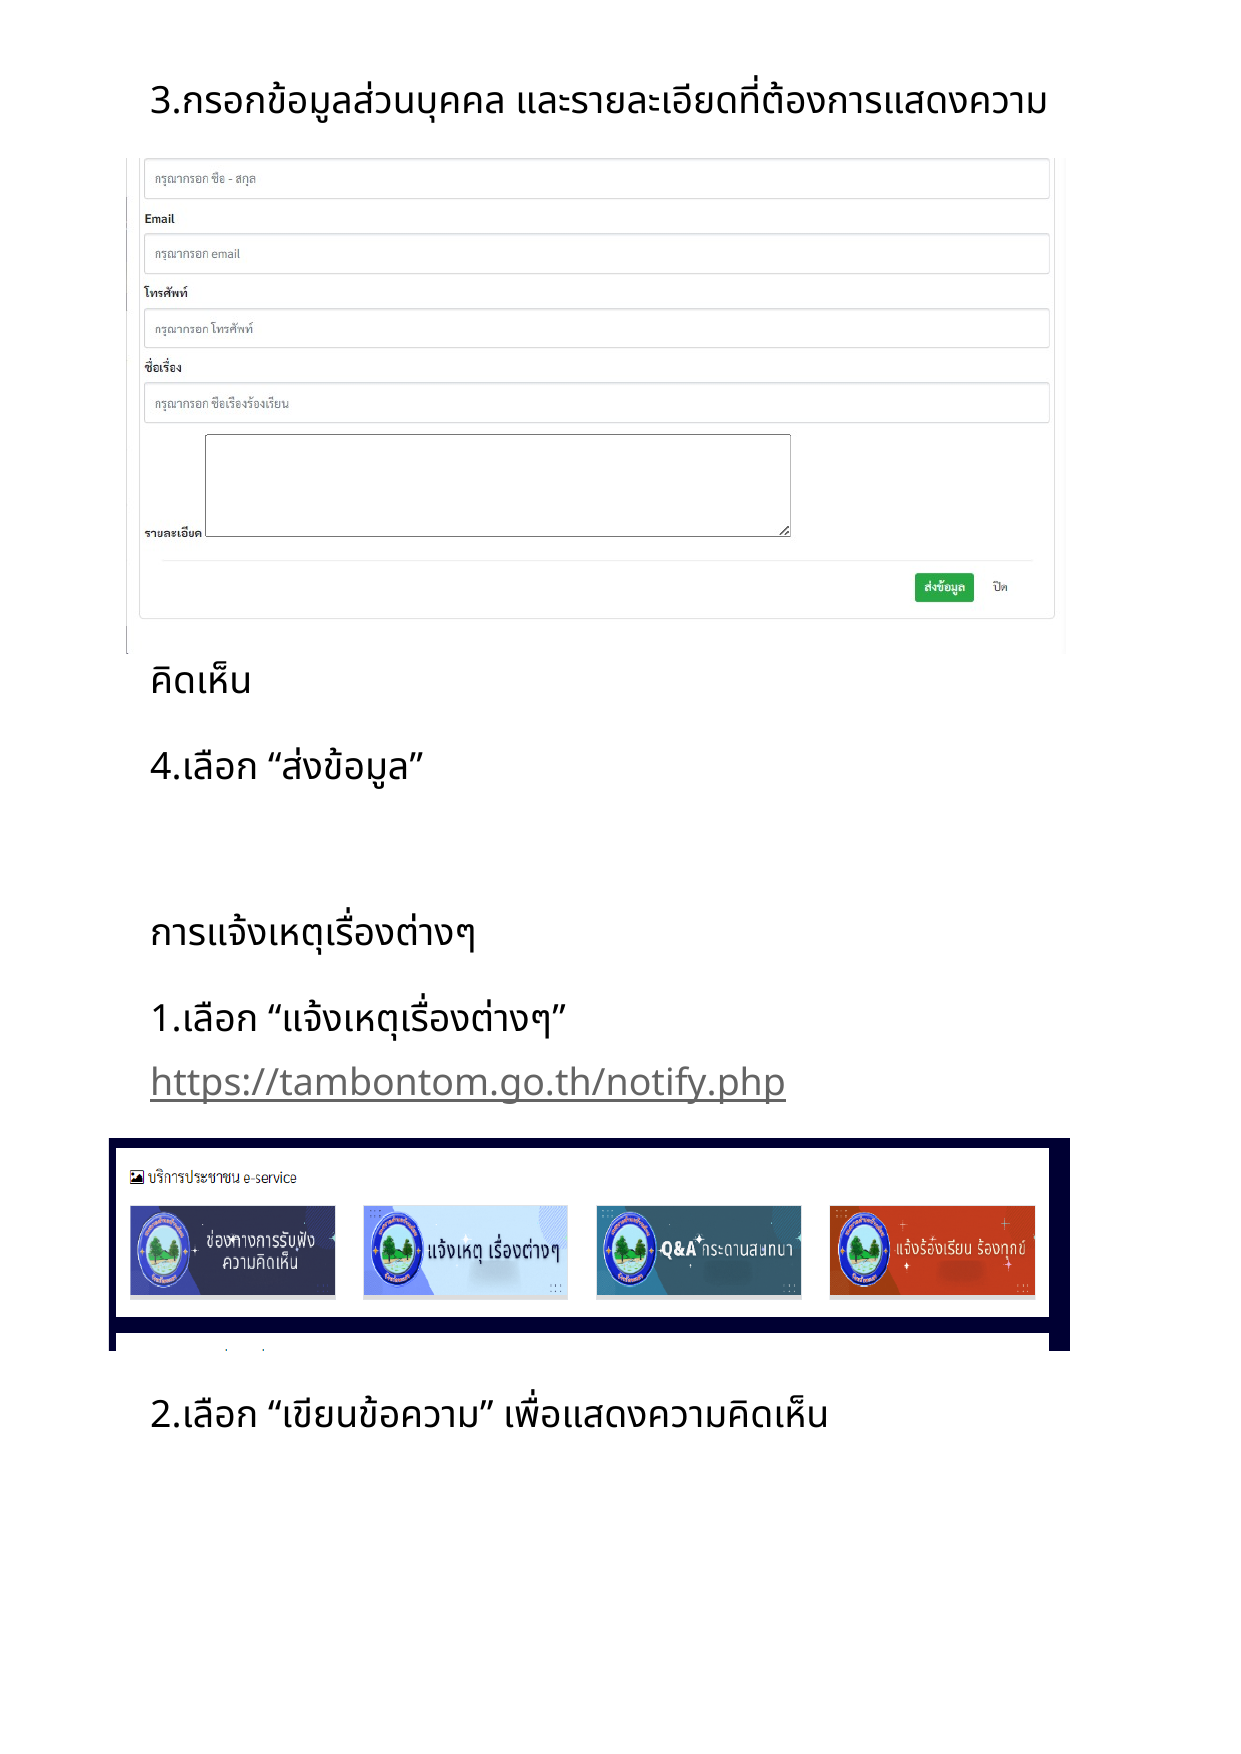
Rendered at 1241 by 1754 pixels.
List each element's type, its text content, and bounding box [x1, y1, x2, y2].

text 1.เลือก “แจ้งเหตุเรื่องต่างๆ” https://tambontom.go.th/notify.php [150, 991, 1090, 1107]
picture [126, 158, 1066, 654]
text 4.เลือก “ส่งข้อมูล” [150, 739, 1090, 796]
text การแจ้งเหตุเรื่องต่างๆ [150, 905, 1090, 962]
picture [108, 1138, 1070, 1351]
